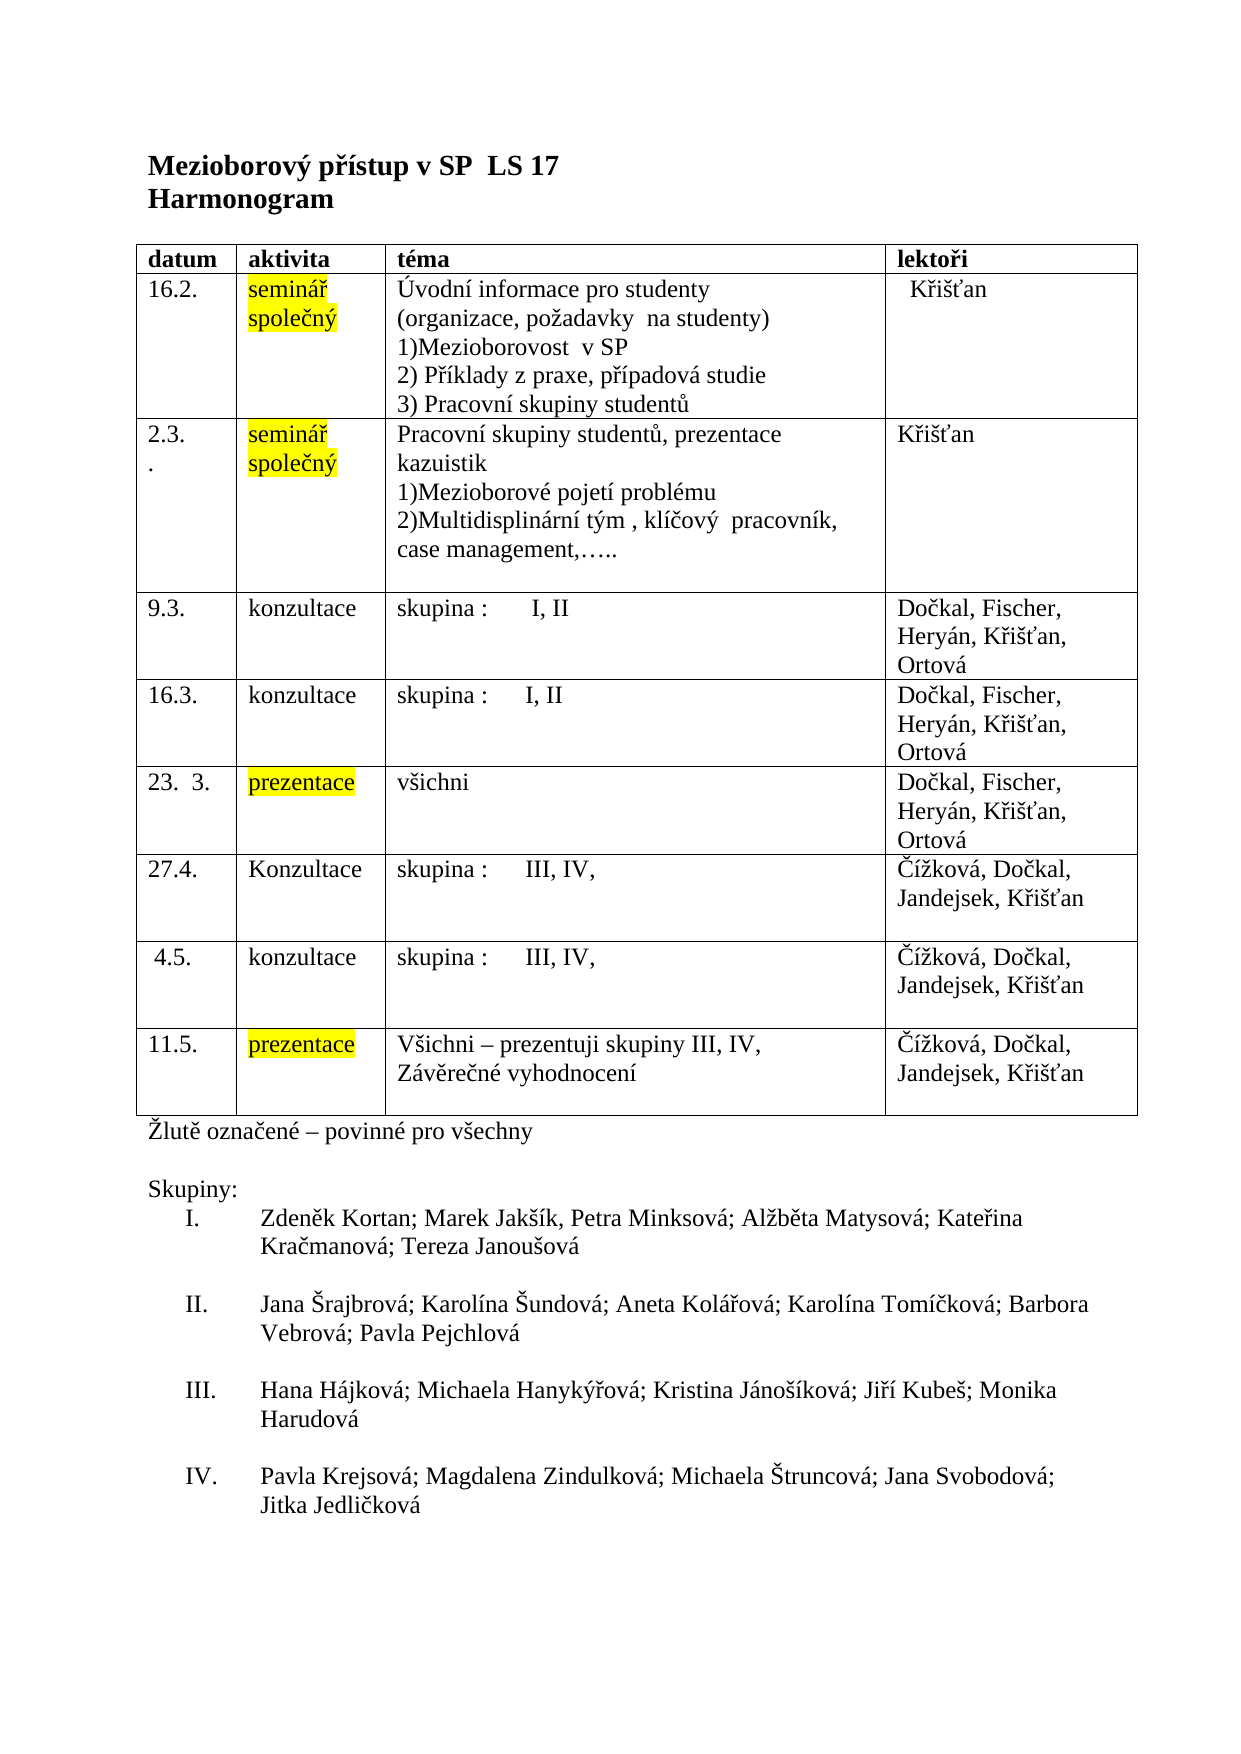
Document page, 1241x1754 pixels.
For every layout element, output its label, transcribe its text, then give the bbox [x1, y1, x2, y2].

table_header téma [386, 245, 885, 273]
table_cell Pracovní skupiny studentů, prezentace kazuistik 1)Mezioborové pojetí problému 2)Multidisplinární tým , klíčový pracovník, case management,….. [386, 419, 885, 592]
table_cell Dočkal, Fischer, Heryán, Křišťan, Ortová [886, 593, 1137, 679]
text Mezioborový přístup v SP LS 17 [148, 148, 1093, 181]
table_cell skupina : III, IV, [386, 942, 885, 1028]
table_cell Všichni – prezentuji skupiny III, IV, Závěrečné vyhodnocení [386, 1029, 885, 1115]
list Pavla Krejsová; Magdalena Zindulková; Michaela Štruncová; Jana Svobodová; Jitka Jedličková [185, 1461, 1093, 1519]
list Zdeněk Kortan; Marek Jakšík, Petra Minksová; Alžběta Matysová; Kateřina Kračmanová; Tereza Janoušová [185, 1203, 1093, 1260]
table_cell skupina : I, II [386, 593, 885, 679]
text Harmonogram [148, 181, 1093, 215]
table_cell Křišťan [886, 274, 1137, 418]
text Žlutě označené – povinné pro všechny [148, 1116, 1093, 1145]
table_cell 23. 3. [137, 767, 236, 853]
table_cell Čížková, Dočkal, Jandejsek, Křišťan [886, 1029, 1137, 1115]
table_header datum [137, 245, 236, 273]
table_cell konzultace [237, 942, 385, 1028]
list Jana Šrajbrová; Karolína Šundová; Aneta Kolářová; Karolína Tomíčková; Barbora Vebrová; Pavla Pejchlová [185, 1289, 1093, 1346]
table_cell 16.2. [137, 274, 236, 418]
table_cell 9.3. [137, 593, 236, 679]
table_cell Dočkal, Fischer, Heryán, Křišťan, Ortová [886, 767, 1137, 853]
table_cell prezentace [237, 767, 385, 853]
table_cell seminář společný [237, 274, 385, 418]
table_cell Úvodní informace pro studenty (organizace, požadavky na studenty) 1)Mezioborovost v SP 2) Příklady z praxe, případová studie 3) Pracovní skupiny studentů [386, 274, 885, 418]
table_cell konzultace [237, 593, 385, 679]
table_cell Čížková, Dočkal, Jandejsek, Křišťan [886, 855, 1137, 941]
table_cell Křišťan [886, 419, 1137, 592]
table_cell skupina : III, IV, [386, 855, 885, 941]
table_header lektoři [886, 245, 1137, 273]
table_cell 11.5. [137, 1029, 236, 1115]
table_cell 2.3. . [137, 419, 236, 592]
table_cell Čížková, Dočkal, Jandejsek, Křišťan [886, 942, 1137, 1028]
table_cell prezentace [237, 1029, 385, 1115]
table_cell konzultace [237, 680, 385, 766]
table_header aktivita [237, 245, 385, 273]
list Hana Hájková; Michaela Hanykýřová; Kristina Jánošíková; Jiří Kubeš; Monika Harudová [185, 1375, 1093, 1433]
table_cell skupina : I, II [386, 680, 885, 766]
table_cell 16.3. [137, 680, 236, 766]
table_cell všichni [386, 767, 885, 853]
table_cell 4.5. [137, 942, 236, 1028]
table_cell 27.4. [137, 855, 236, 941]
table_cell seminář společný [237, 419, 385, 592]
text Skupiny: [148, 1174, 1093, 1203]
table_cell Dočkal, Fischer, Heryán, Křišťan, Ortová [886, 680, 1137, 766]
table_cell Konzultace [237, 855, 385, 941]
